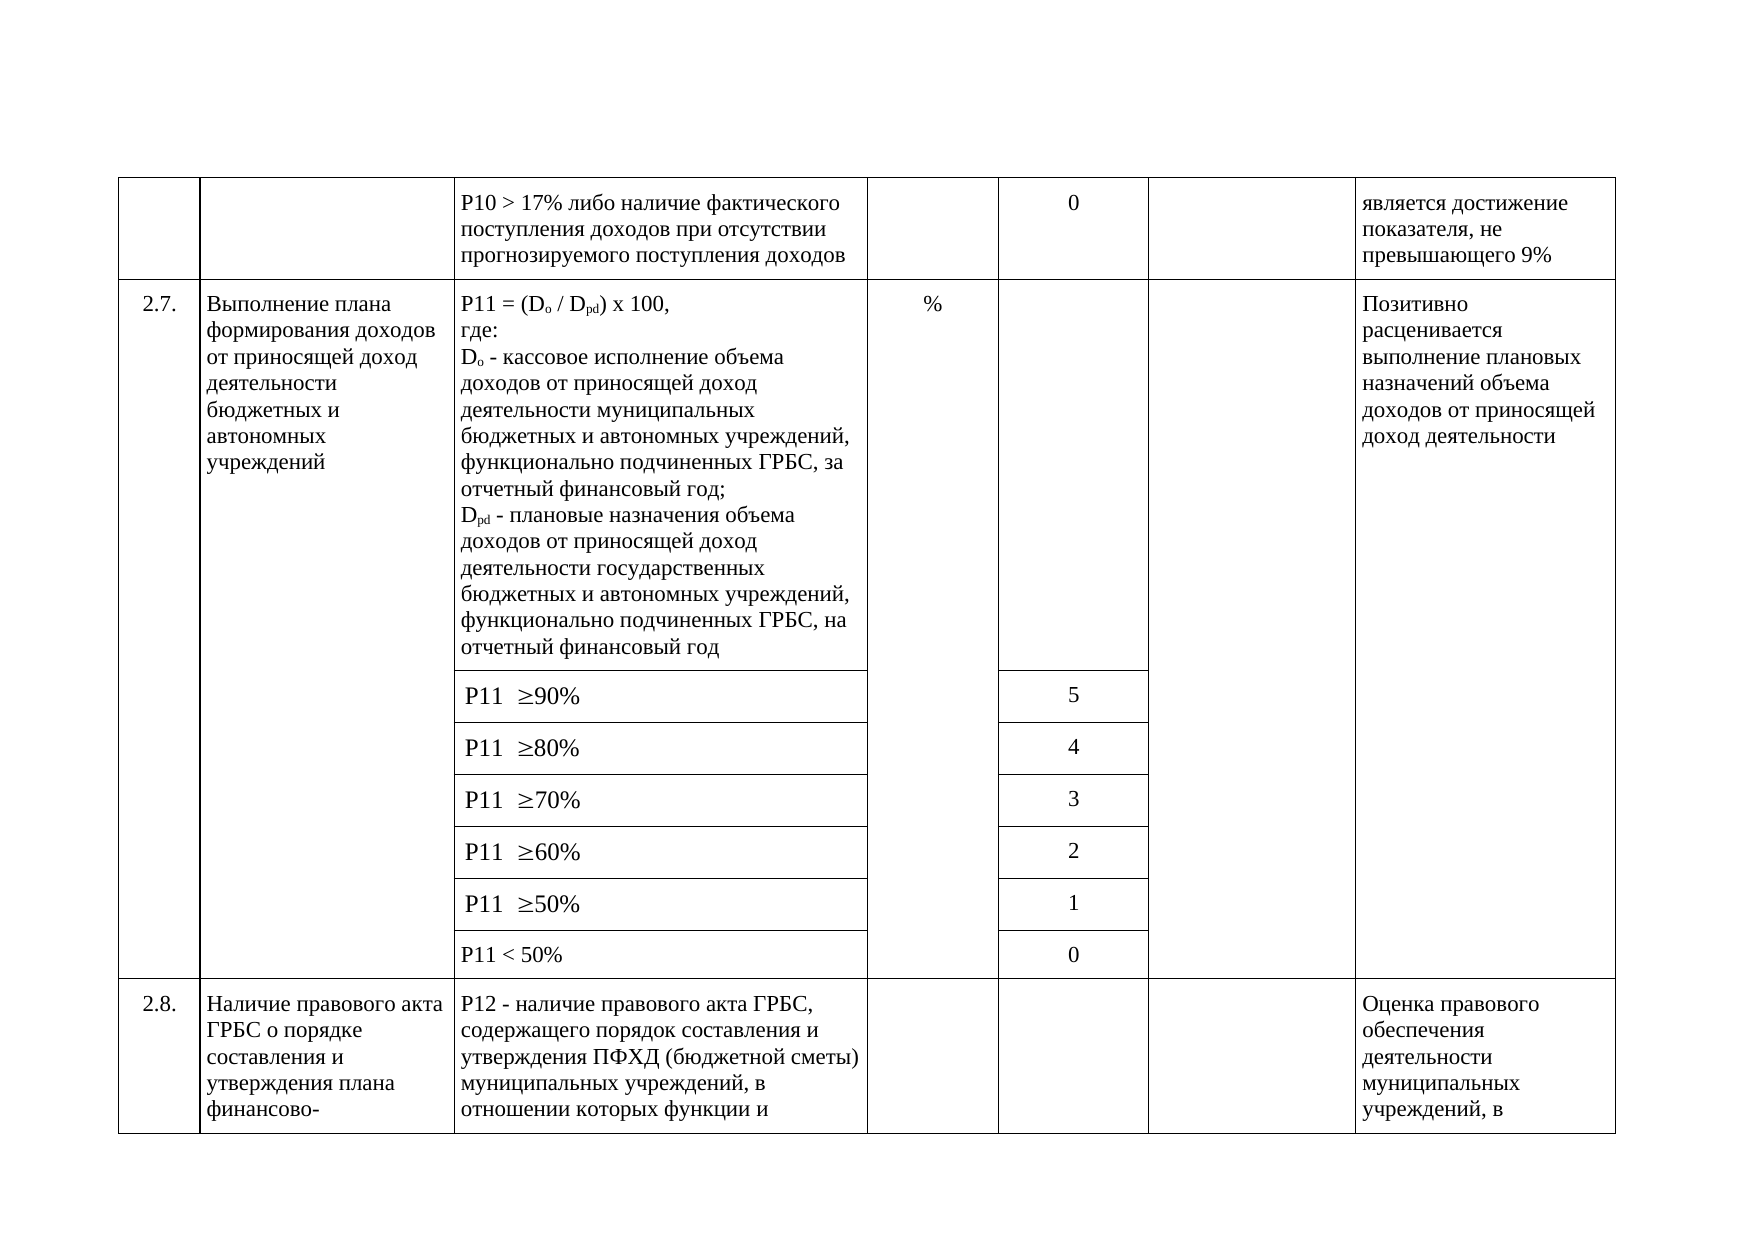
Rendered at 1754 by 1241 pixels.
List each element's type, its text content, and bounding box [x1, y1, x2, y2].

table_cell 3 [999, 775, 1148, 826]
table_cell 2.8. [119, 979, 199, 1132]
table_cell 0 [999, 931, 1148, 978]
table_cell 1 [999, 879, 1148, 930]
table_cell Р11 = (Do / Dpd) x 100, где: Do - кассовое исполнение объема доходов от приносящей доход деятельности муниципальных бюджетных и автономных учреждений, функционально подчиненных ГРБС, за отчетный финансовый год; Dpd - плановые назначения объема доходов от приносящей доход деятельности государственных бюджетных и автономных учреждений, функционально подчиненных ГРБС, на отчетный финансовый год [455, 280, 867, 670]
table_cell [455, 879, 867, 930]
table_cell 0 [999, 178, 1148, 278]
table_cell Р11 < 50% [455, 931, 867, 978]
table_cell [455, 671, 867, 722]
table_cell Р10 > 17% либо наличие фактического поступления доходов при отсутствии прогнозируемого поступления доходов [455, 178, 867, 278]
table_cell 4 [999, 723, 1148, 774]
table_cell 5 [999, 671, 1148, 722]
table_cell Выполнение плана формирования доходов от приносящей доход деятельности бюджетных и автономных учреждений [201, 280, 454, 978]
table_cell [455, 775, 867, 826]
table_cell 2 [999, 827, 1148, 878]
table_cell [1149, 280, 1355, 978]
table_cell [1149, 979, 1355, 1132]
table_cell 2.7. [119, 280, 199, 978]
table_cell [455, 723, 867, 774]
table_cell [455, 979, 867, 1132]
table_cell [999, 280, 1148, 670]
table_cell Позитивно расценивается выполнение плановых назначений объема доходов от приносящей доход деятельности [1356, 280, 1615, 978]
table_cell [999, 979, 1148, 1132]
table_cell [868, 979, 998, 1132]
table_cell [1356, 979, 1615, 1132]
table_cell % [868, 280, 998, 978]
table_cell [201, 979, 454, 1132]
table_cell [455, 827, 867, 878]
